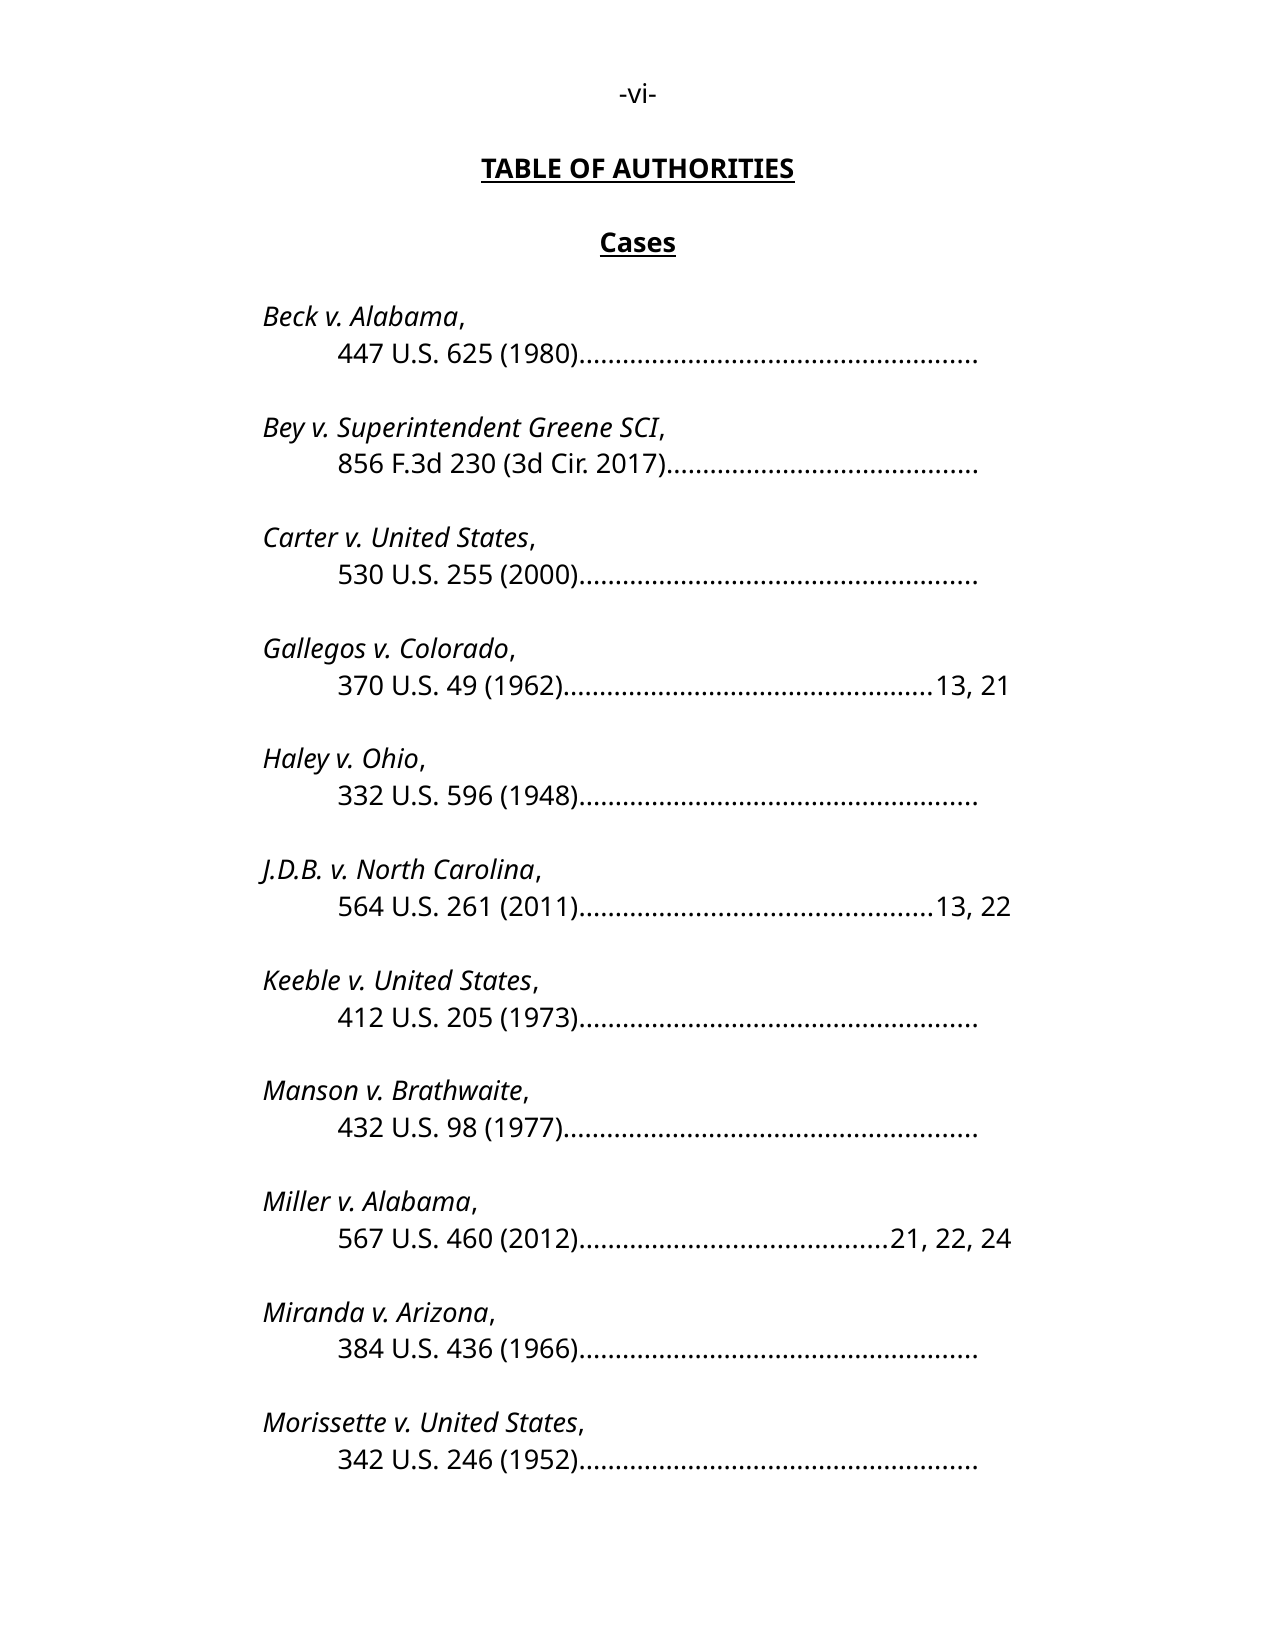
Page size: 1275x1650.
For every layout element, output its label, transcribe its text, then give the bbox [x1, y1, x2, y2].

text Miranda v. Arizona, [262, 1293, 966, 1330]
text Morissette v. United States, [262, 1404, 966, 1441]
text Manson v. Brathwaite, [262, 1072, 966, 1109]
text Keeble v. United States, [262, 961, 966, 998]
text 530 U.S. 255 (2000) 21 [262, 556, 966, 592]
text Gallegos v. Colorado, [262, 629, 966, 666]
text 342 U.S. 246 (1952) 20 [262, 1441, 966, 1477]
text 856 F.3d 230 (3d Cir. 2017) 44 [262, 445, 966, 482]
subtitle Cases [262, 224, 1012, 261]
text Miller v. Alabama, [262, 1182, 966, 1219]
text 564 U.S. 261 (2011) 13, 22 [262, 887, 966, 924]
text 384 U.S. 436 (1966) 22 [262, 1330, 966, 1367]
text Carter v. United States, [262, 519, 966, 556]
text 412 U.S. 205 (1973) 17 [262, 998, 966, 1035]
text 447 U.S. 625 (1980) 15 [262, 334, 966, 371]
text J.D.B. v. North Carolina, [262, 851, 966, 887]
text Haley v. Ohio, [262, 740, 966, 777]
subtitle TABLE OF AUTHORITIES [262, 150, 1012, 187]
text Bey v. Superintendent Greene SCI, [262, 408, 966, 445]
text 567 U.S. 460 (2012) 21, 22, 24 [262, 1219, 966, 1256]
text 332 U.S. 596 (1948) 22 [262, 777, 966, 814]
text 370 U.S. 49 (1962) 13, 21 [262, 666, 966, 703]
text 432 U.S. 98 (1977) 41 [262, 1109, 966, 1146]
text Beck v. Alabama, [262, 297, 966, 334]
